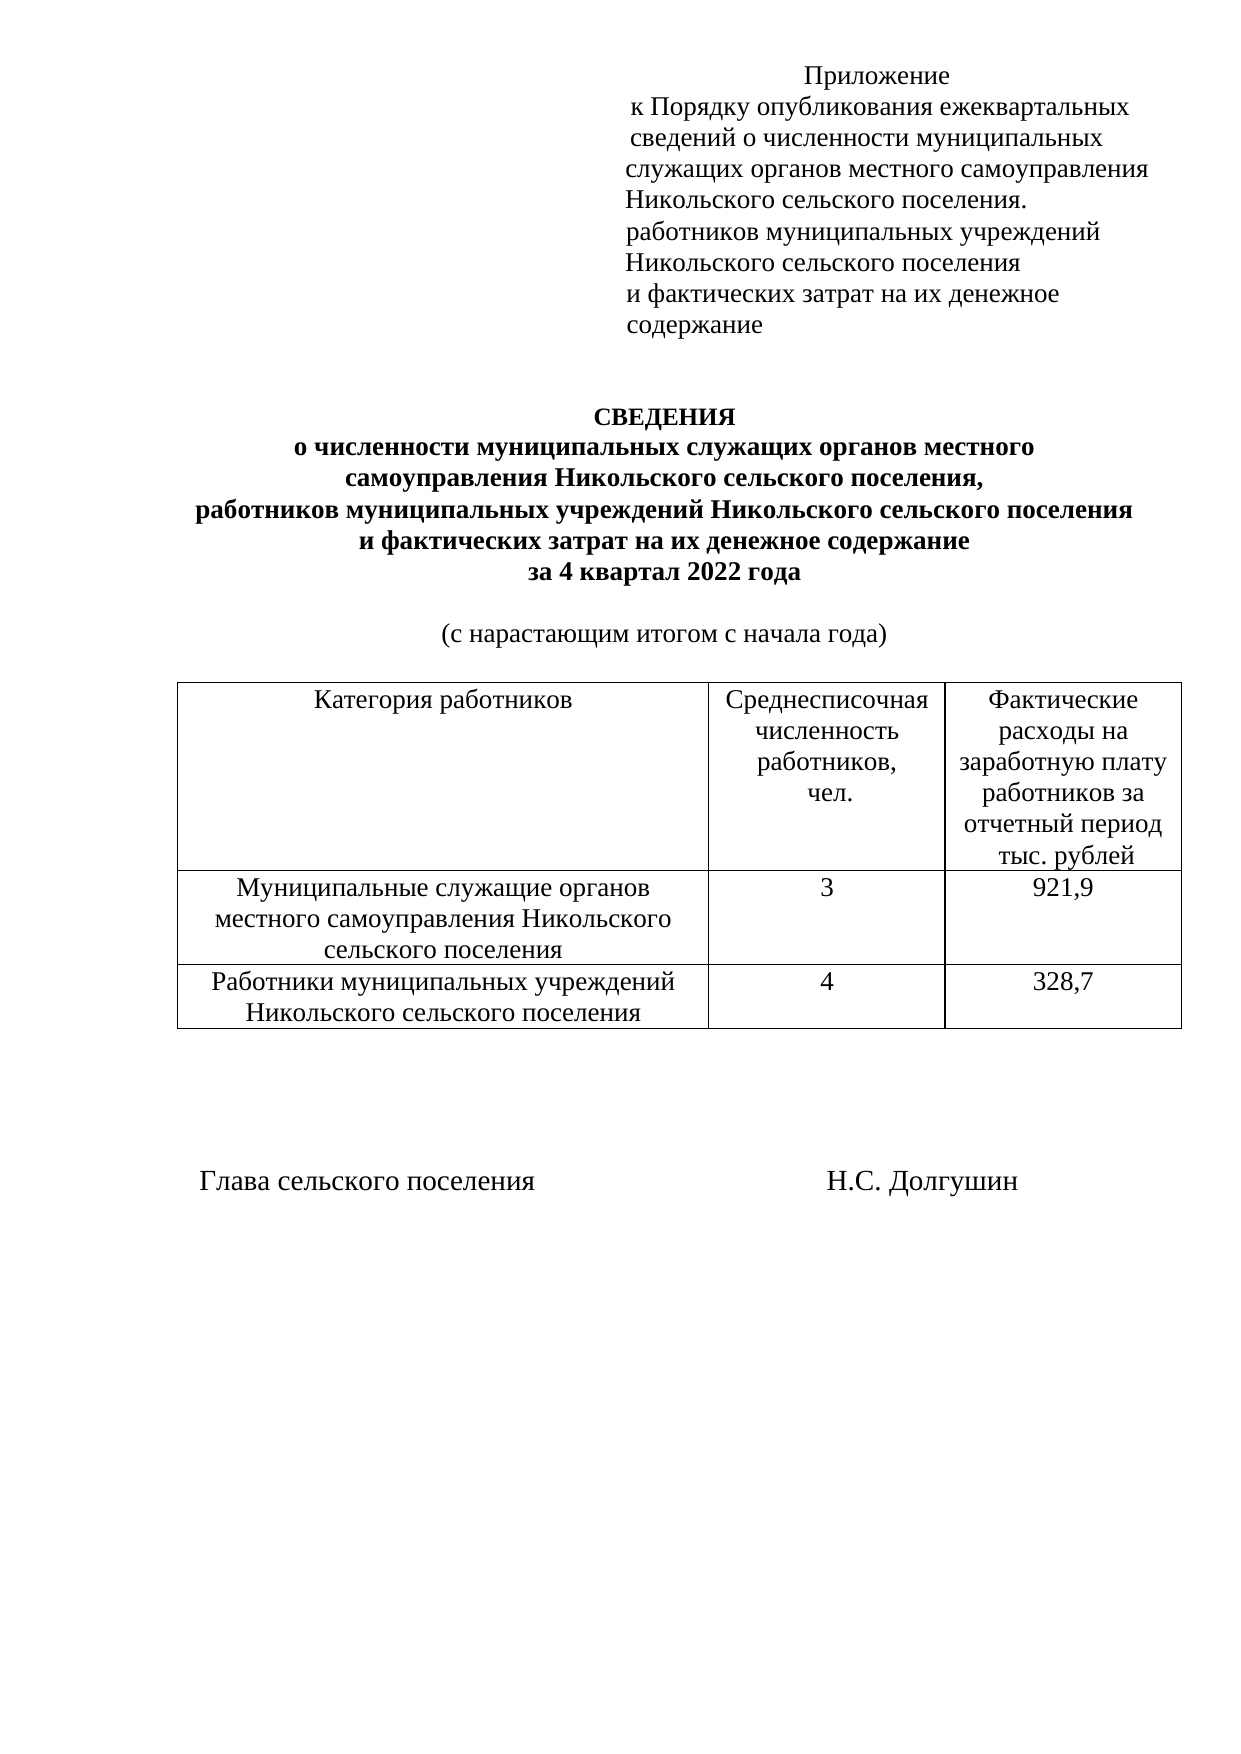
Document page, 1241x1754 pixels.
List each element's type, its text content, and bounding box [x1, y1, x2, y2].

text сведений о численности муниципальных [177, 121, 1152, 152]
text и фактических затрат на их денежное содержание [177, 524, 1152, 555]
text СВЕДЕНИЯ [177, 402, 1152, 430]
table_cell 921,9 [946, 871, 1181, 964]
table_header Фактические расходы на заработную плату работников за отчетный период тыс. рублей [946, 683, 1181, 870]
text работников муниципальных учреждений [177, 215, 1152, 246]
text самоуправления Никольского сельского поселения, [177, 462, 1152, 493]
text Приложение [177, 59, 1152, 90]
text служащих органов местного самоуправления [177, 152, 1152, 184]
table_cell 328,7 [946, 965, 1181, 1028]
table_cell 3 [709, 871, 944, 964]
text о численности муниципальных служащих органов местного [177, 430, 1152, 462]
text Никольского сельского поселения. [177, 184, 1152, 215]
text (с нарастающим итогом с начала года) [177, 617, 1152, 648]
text Никольского сельского поселения [177, 246, 1152, 277]
table_header Среднесписочная численность работников, чел. [709, 683, 944, 870]
text работников муниципальных учреждений Никольского сельского поселения [177, 493, 1152, 524]
table_header Категория работников [178, 683, 708, 870]
text Глава сельского поселения Н.С. Долгушин [177, 1163, 1152, 1196]
table_cell 4 [709, 965, 944, 1028]
text содержание [177, 308, 1152, 339]
text к Порядку опубликования ежеквартальных [177, 90, 1152, 121]
text и фактических затрат на их денежное [177, 277, 1152, 308]
text за 4 квартал 2022 года [177, 555, 1152, 586]
table_cell Муниципальные служащие органов местного самоуправления Никольского сельского поселения [178, 871, 708, 964]
table_cell Работники муниципальных учреждений Никольского сельского поселения [178, 965, 708, 1028]
